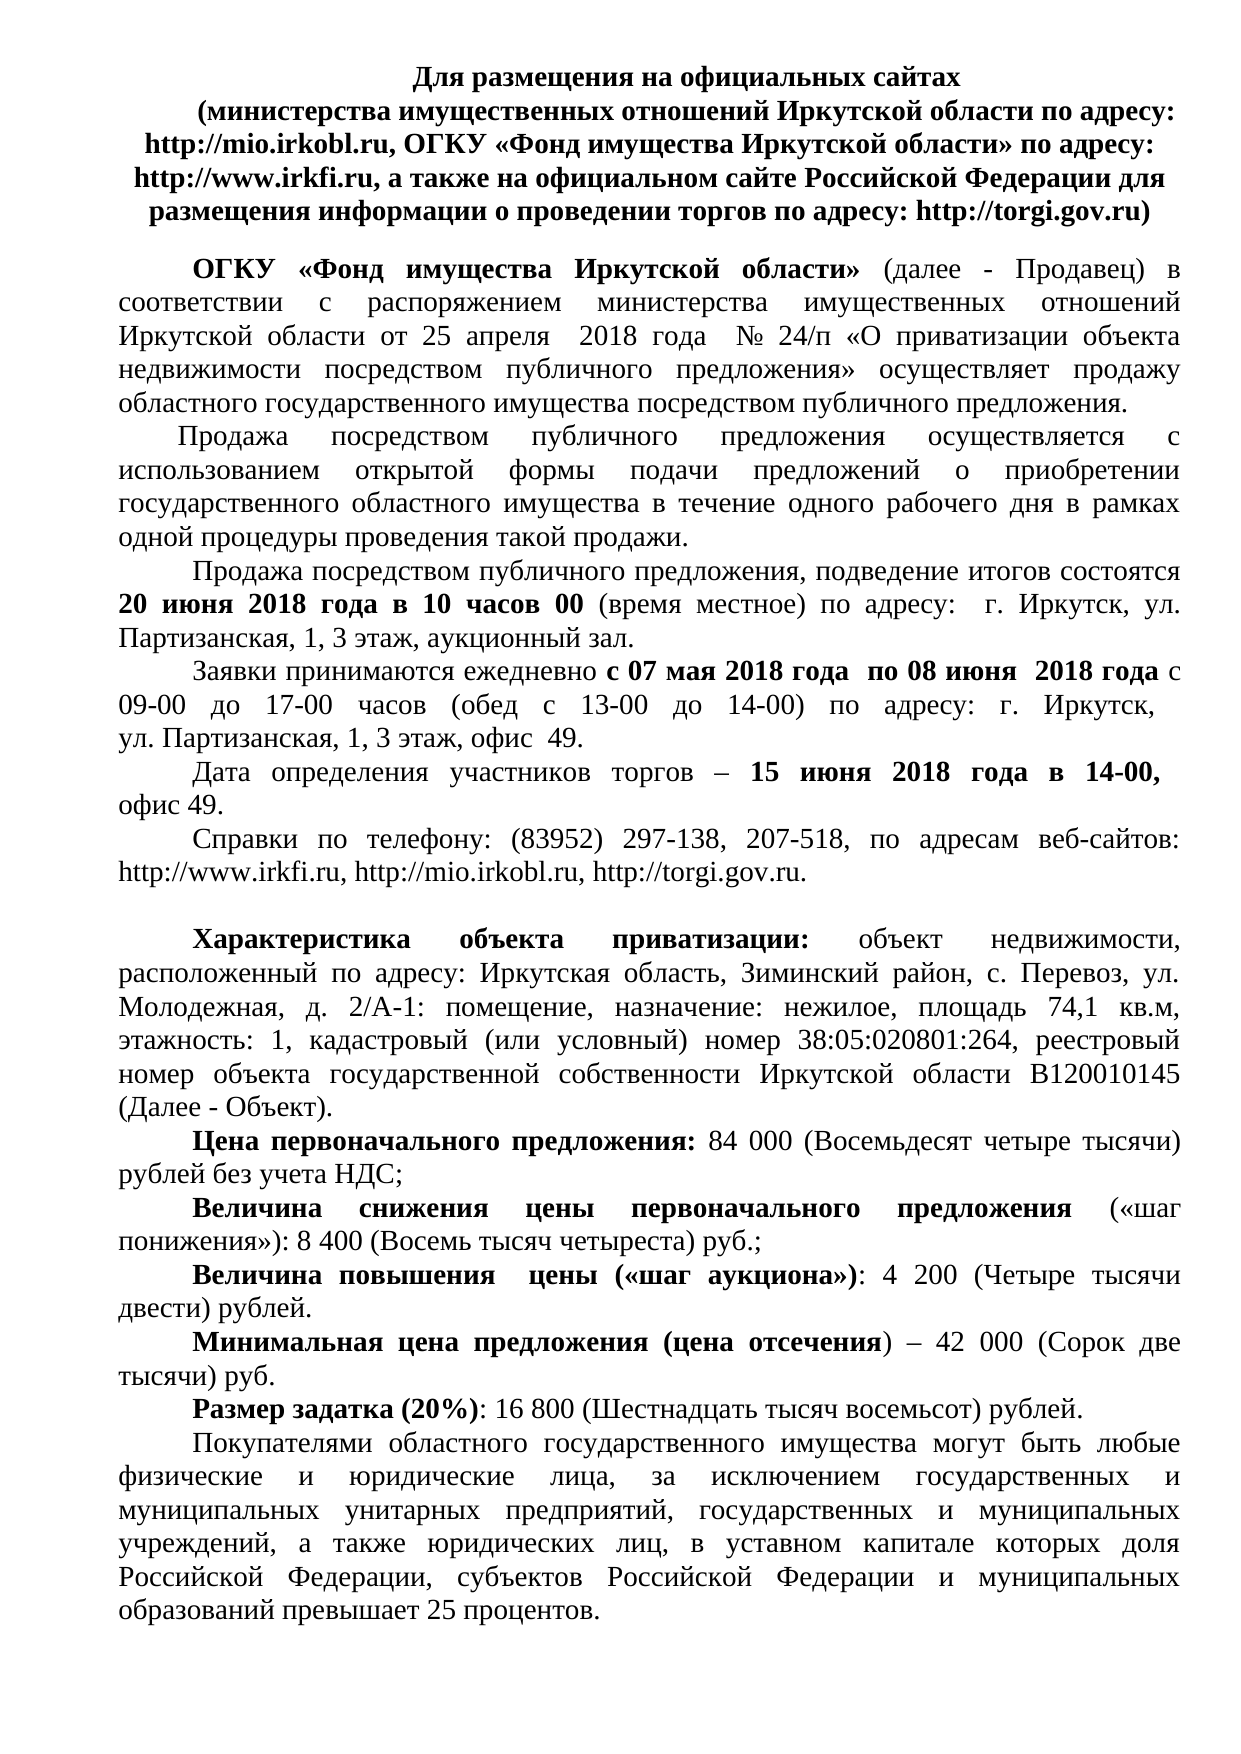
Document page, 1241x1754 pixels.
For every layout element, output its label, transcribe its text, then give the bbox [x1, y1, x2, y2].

title Справки по телефону: (83952) 297-138, 207-518, по адресам веб-сайтов: http://www.irkfi.ru, http://mio.irkobl.ru, http://torgi.gov.ru. [118, 821, 1181, 888]
title Дата определения участников торгов – 15 июня 2018 года в 14-00, офис 49. [118, 754, 1181, 821]
title Размер задатка (20%): 16 800 (Шестнадцать тысяч восемьсот) рублей. [118, 1391, 1181, 1425]
text Минимальная цена предложения (цена отсечения) – 42 000 (Сорок две тысячи) руб. [118, 1324, 1181, 1391]
text Цена первоначального предложения: 84 000 (Восемьдесят четыре тысячи) рублей без учета НДС; [118, 1123, 1181, 1190]
text Продажа посредством публичного предложения осуществляется с использованием открытой формы подачи предложений о приобретении государственного областного имущества в течение одного рабочего дня в рамках одной процедуры проведения такой продажи. [118, 418, 1181, 553]
title Продажа посредством публичного предложения, подведение итогов состоятся 20 июня 2018 года в 10 часов 00 (время местное) по адресу: г. Иркутск, ул. Партизанская, 1, 3 этаж, аукционный зал. [118, 553, 1181, 653]
text Величина снижения цены первоначального предложения («шаг понижения»): 8 400 (Восемь тысяч четыреста) руб.; [118, 1190, 1181, 1257]
title Заявки принимаются ежедневно с 07 мая 2018 года по 08 июня 2018 года с 09-00 до 17-00 часов (обед с 13-00 до 14-00) по адресу: г. Иркутск, ул. Партизанская, 1, 3 этаж, офис 49. [118, 653, 1181, 754]
title Покупателями областного государственного имущества могут быть любые физические и юридические лица, за исключением государственных и муниципальных унитарных предприятий, государственных и муниципальных учреждений, а также юридических лиц, в уставном капитале которых доля Российской Федерации, субъектов Российской Федерации и муниципальных образований превышает 25 процентов. [118, 1425, 1181, 1626]
title (министерства имущественных отношений Иркутской области по адресу: http://mio.irkobl.ru, ОГКУ «Фонд имущества Иркутской области» по адресу: http://www.irkfi.ru, а также на официальном сайте Российской Федерации для размещения информации о проведении торгов по адресу: http://torgi.gov.ru) [118, 93, 1181, 227]
title ОГКУ «Фонд имущества Иркутской области» (далее - Продавец) в соответствии с распоряжением министерства имущественных отношений Иркутской области от 25 апреля 2018 года № 24/п «О приватизации объекта недвижимости посредством публичного предложения» осуществляет продажу областного государственного имущества посредством публичного предложения. [118, 251, 1181, 418]
title Характеристика объекта приватизации: объект недвижимости, расположенный по адресу: Иркутская область, Зиминский район, с. Перевоз, ул. Молодежная, д. 2/А-1: помещение, назначение: нежилое, площадь 74,1 кв.м, этажность: 1, кадастровый (или условный) номер 38:05:020801:264, реестровый номер объекта государственной собственности Иркутской области В120010145 (Далее - Объект). [118, 922, 1181, 1123]
title Для размещения на официальных сайтах [118, 59, 1181, 93]
text Величина повышения цены («шаг аукциона»): 4 200 (Четыре тысячи двести) рублей. [118, 1257, 1181, 1324]
